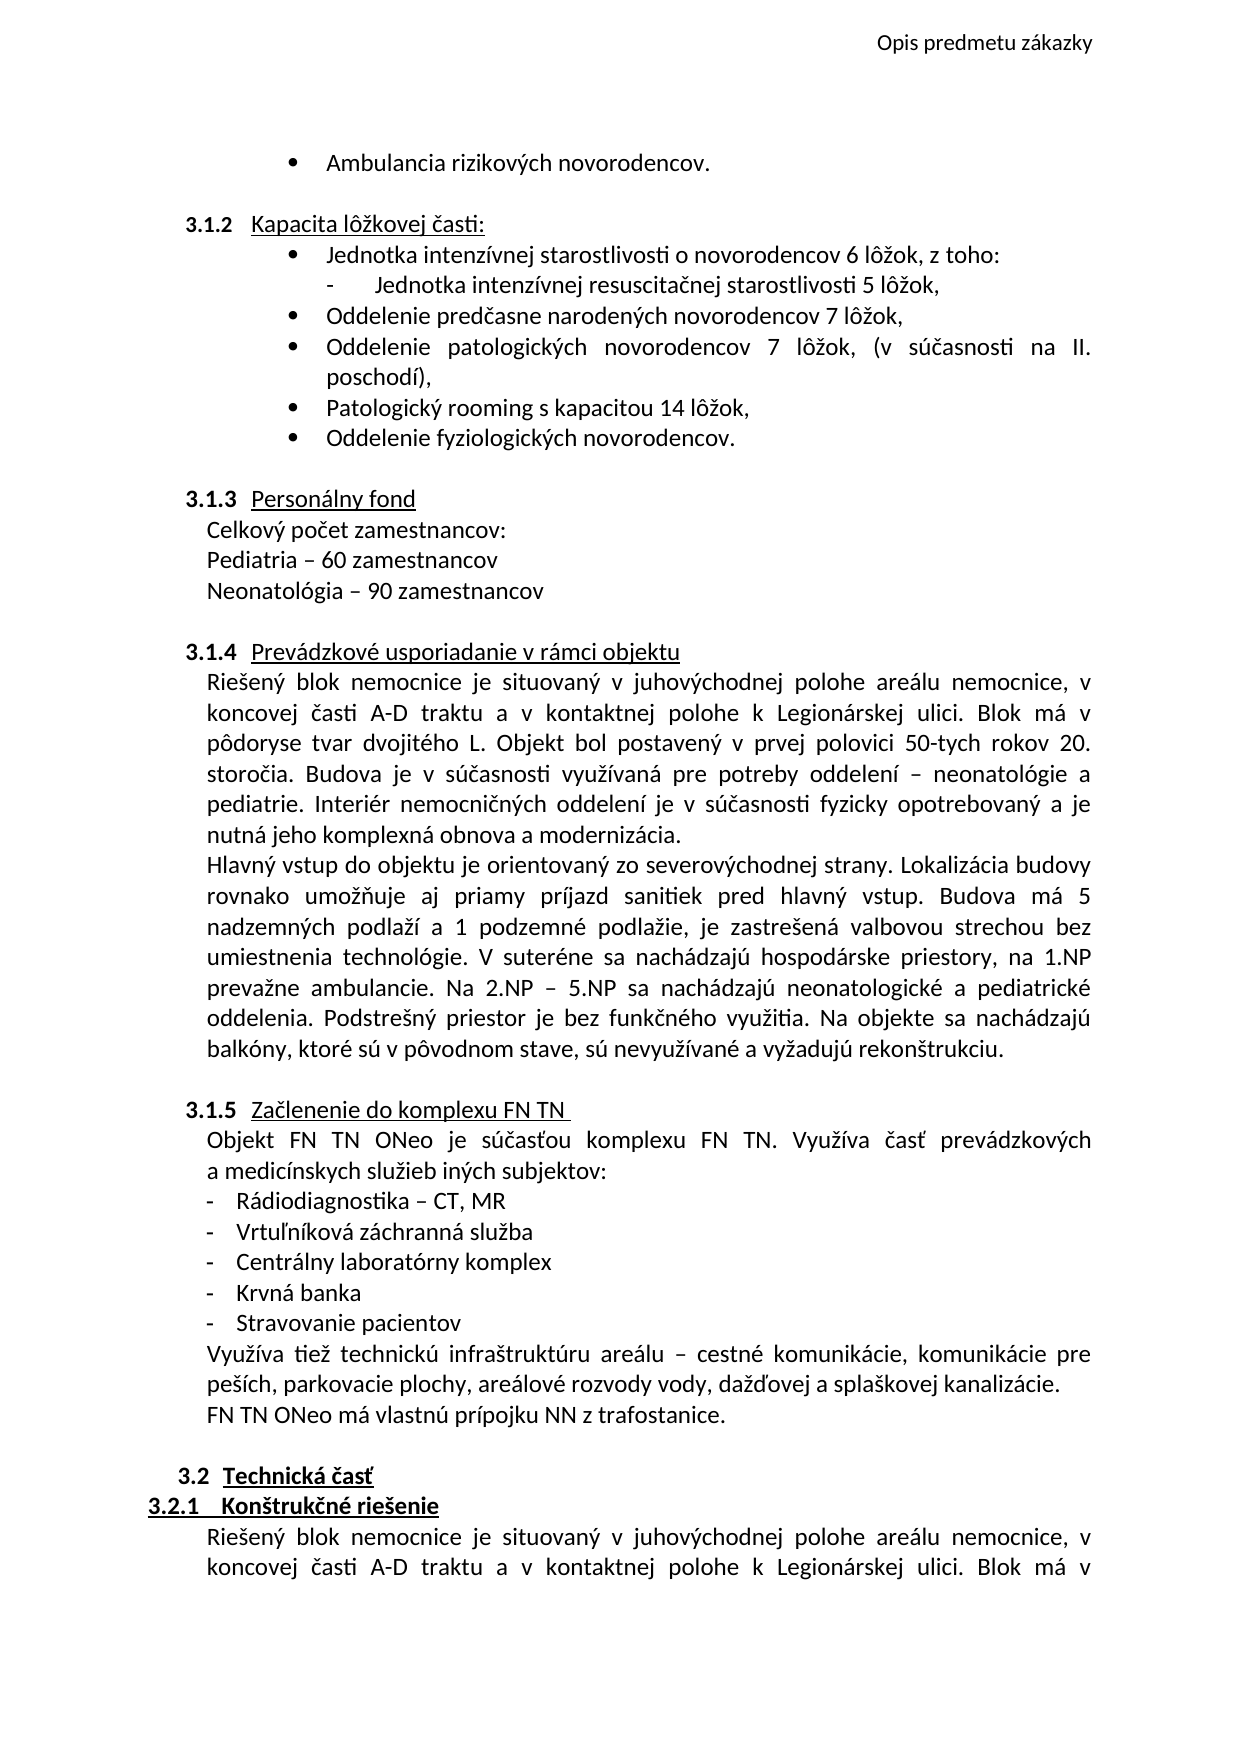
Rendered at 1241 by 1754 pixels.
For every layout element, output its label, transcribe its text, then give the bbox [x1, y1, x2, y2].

text Pediatria – 60 zamestnancov [207, 544, 1093, 575]
list Začlenenie do komplexu FN TN [185, 1094, 1093, 1124]
list Rádiodiagnostika – CT, MR [206, 1185, 1093, 1216]
list Jednotka intenzívnej starostlivosti o novorodencov 6 lôžok, z toho: [288, 239, 1093, 270]
text Celkový počet zamestnancov: [207, 514, 1093, 544]
text Využíva tiež technickú infraštruktúru areálu – cestné komunikácie, komunikácie pre peších, parkovacie plochy, areálové rozvody vody, dažďovej a splaškovej kanalizácie. [207, 1338, 1093, 1399]
list Krvná banka [206, 1277, 1093, 1307]
list Stravovanie pacientov [206, 1307, 1093, 1338]
list Oddelenie predčasne narodených novorodencov 7 lôžok, [288, 300, 1093, 331]
list Technická časť [177, 1460, 1093, 1491]
list Centrálny laboratórny komplex [206, 1246, 1093, 1277]
list Vrtuľníková záchranná služba [206, 1216, 1093, 1246]
list Kapacita lôžkovej časti: [185, 209, 1093, 239]
text Objekt FN TN ONeo je súčasťou komplexu FN TN. Využíva časť prevádzkových a medicínskych služieb iných subjektov: [207, 1124, 1093, 1185]
text FN TN ONeo má vlastnú prípojku NN z trafostanice. [207, 1399, 1093, 1429]
list Prevádzkové usporiadanie v rámci objektu [185, 636, 1093, 666]
text Hlavný vstup do objektu je orientovaný zo severovýchodnej strany. Lokalizácia budovy rovnako umožňuje aj priamy príjazd sanitiek pred hlavný vstup. Budova má 5 nadzemných podlaží a 1 podzemné podlažie, je zastrešená valbovou strechou bez umiestnenia technológie. V suteréne sa nachádzajú hospodárske priestory, na 1.NP prevažne ambulancie. Na 2.NP – 5.NP sa nachádzajú neonatologické a pediatrické oddelenia. Podstrešný priestor je bez funkčného využitia. Na objekte sa nachádzajú balkóny, ktoré sú v pôvodnom stave, sú nevyužívané a vyžadujú rekonštrukciu. [207, 849, 1093, 1063]
list Patologický rooming s kapacitou 14 lôžok, [288, 392, 1093, 422]
text Neonatológia – 90 zamestnancov [207, 575, 1093, 605]
list Oddelenie patologických novorodencov 7 lôžok, (v súčasnosti na II. poschodí), [288, 331, 1093, 392]
list Oddelenie fyziologických novorodencov. [288, 422, 1093, 453]
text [207, 1521, 1093, 1582]
list Personálny fond [185, 483, 1093, 514]
list Ambulancia rizikových novorodencov. [288, 148, 1093, 178]
list - Jednotka intenzívnej resuscitačnej starostlivosti 5 lôžok, [326, 270, 1093, 300]
text 3.2.1 Konštrukčné riešenie [148, 1491, 1093, 1521]
